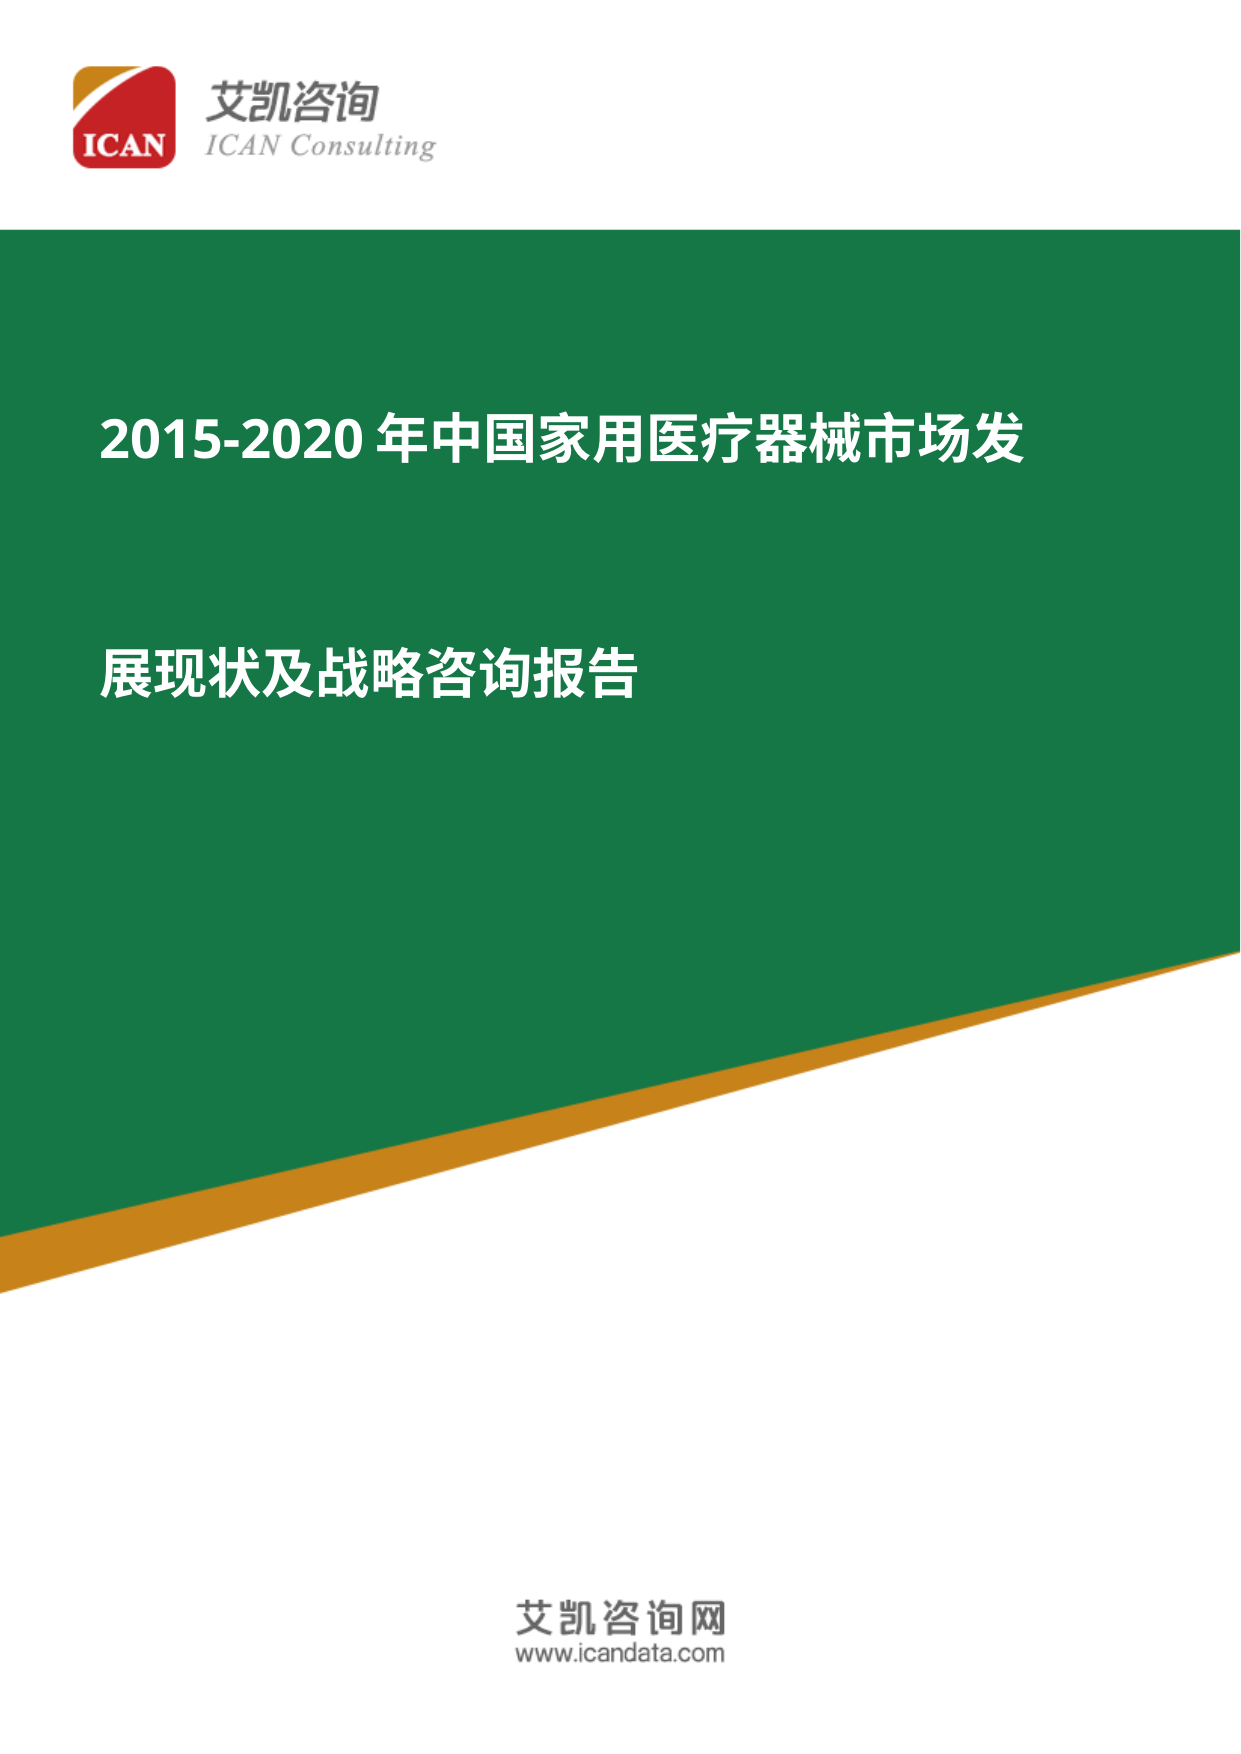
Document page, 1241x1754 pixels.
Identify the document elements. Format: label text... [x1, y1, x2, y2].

picture [0, 5, 1241, 1754]
subtitle 2015-2020年中国家用医疗器械市场发展现状及战略咨询报告 [99, 386, 1053, 718]
